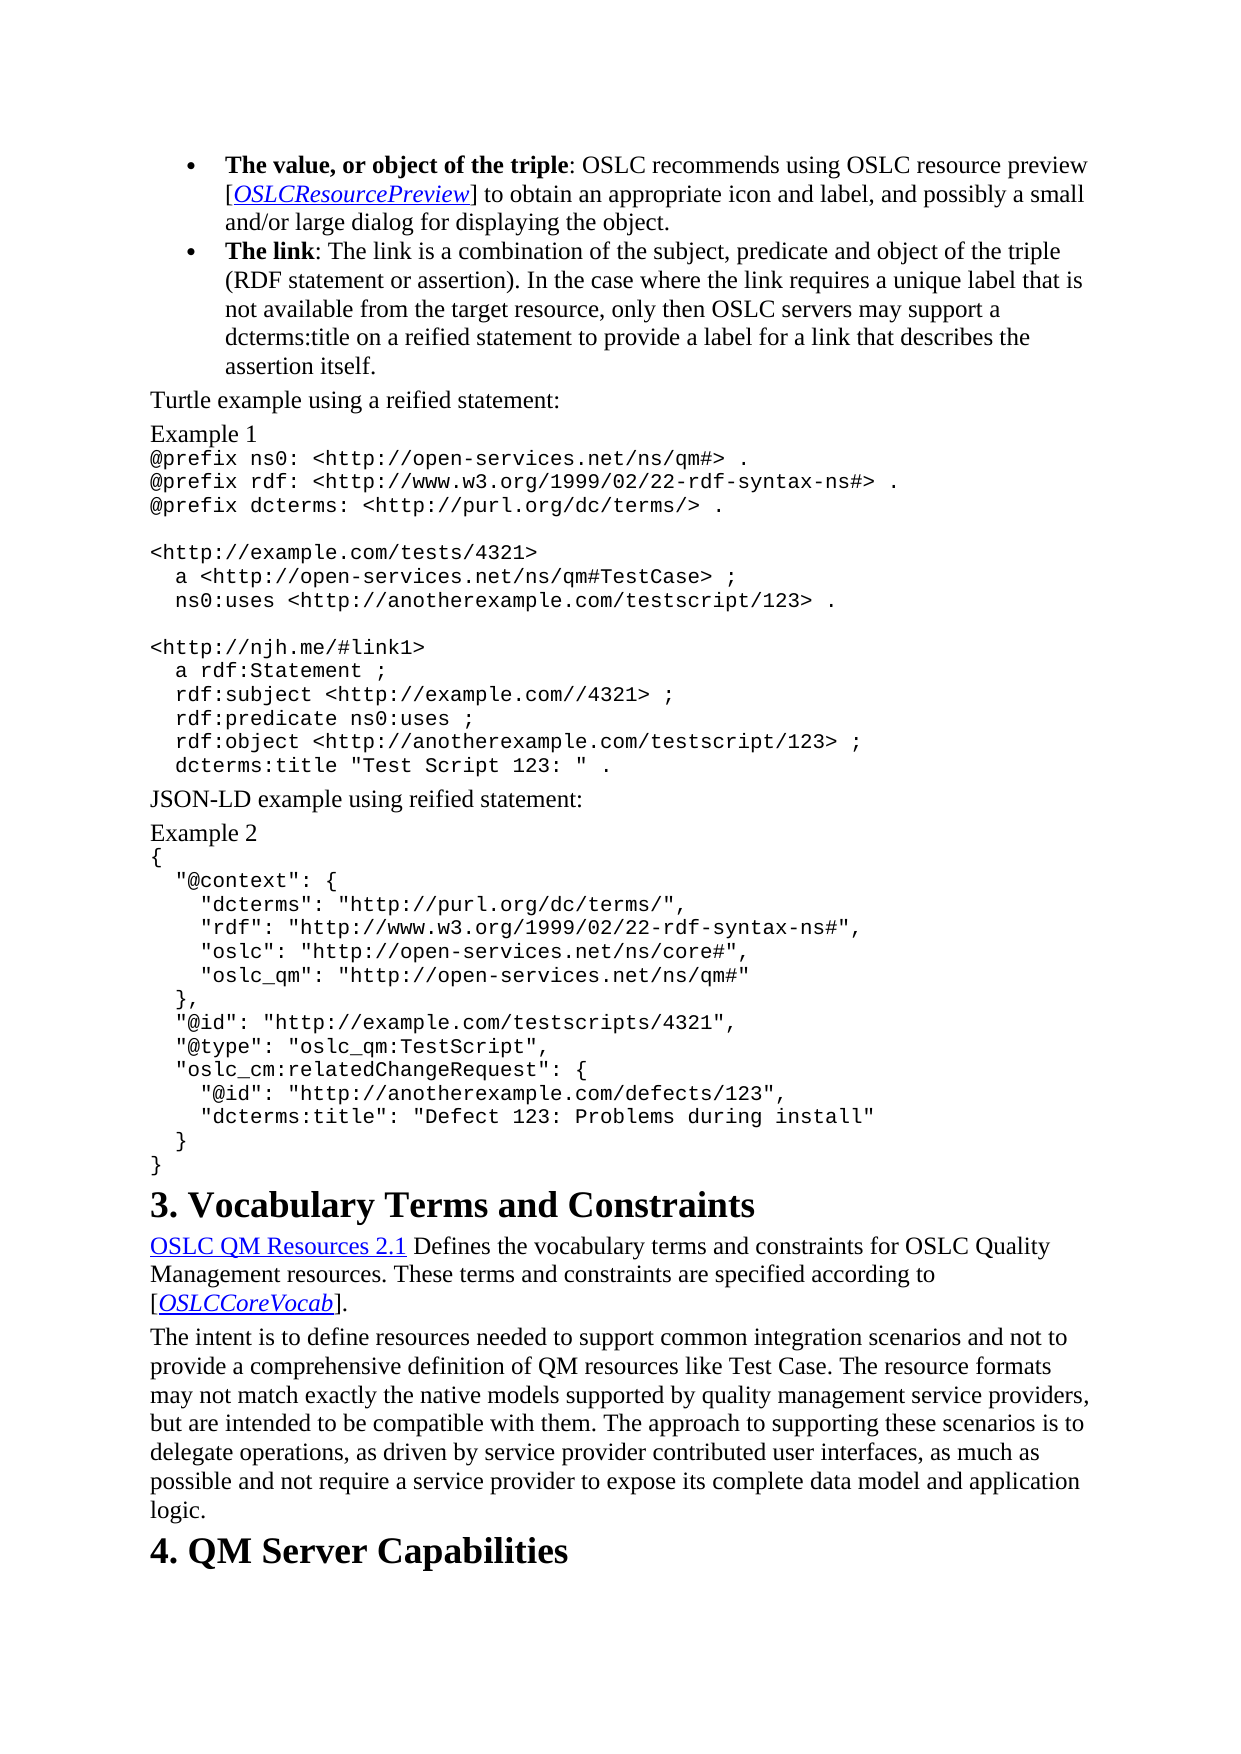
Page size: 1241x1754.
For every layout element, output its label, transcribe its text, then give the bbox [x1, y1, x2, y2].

text dcterms:title "Test Script 123: " . [150, 755, 1090, 779]
text The intent is to define resources needed to support common integration scenarios and not to provide a comprehensive definition of QM resources like Test Case. The resource formats may not match exactly the native models supported by quality management service providers, but are intended to be compatible with them. The approach to supporting these scenarios is to delegate operations, as driven by service provider contributed user interfaces, as much as possible and not require a service provider to expose its complete data model and application logic. [150, 1322, 1090, 1523]
text 3. Vocabulary Terms and Constraints [150, 1183, 1090, 1226]
text Example 1 [150, 419, 1090, 448]
text a rdf:Statement ; [150, 661, 1090, 684]
text } [150, 1154, 1090, 1177]
text "@context": { [150, 870, 1090, 894]
text "oslc_qm": "http://open-services.net/ns/qm#" [150, 965, 1090, 988]
text @prefix ns0: <http://open-services.net/ns/qm#> . [150, 448, 1090, 471]
text JSON-LD example using reified statement: [150, 784, 1090, 813]
text <http://example.com/tests/4321> [150, 542, 1090, 566]
text ns0:uses <http://anotherexample.com/testscript/123> . [150, 589, 1090, 613]
text rdf:predicate ns0:uses ; [150, 708, 1090, 731]
text rdf:subject <http://example.com//4321> ; [150, 684, 1090, 708]
text }, [150, 988, 1090, 1012]
text @prefix dcterms: <http://purl.org/dc/terms/> . [150, 495, 1090, 519]
text <http://njh.me/#link1> [150, 637, 1090, 661]
text OSLC QM Resources 2.1 Defines the vocabulary terms and constraints for OSLC Quality Management resources. These terms and constraints are specified according to [OSLCCoreVocab]. [150, 1231, 1090, 1317]
text "rdf": "http://www.w3.org/1999/02/22-rdf-syntax-ns#", [150, 917, 1090, 941]
text "oslc": "http://open-services.net/ns/core#", [150, 941, 1090, 965]
list The link: The link is a combination of the subject, predicate and object of the triple (RDF statement or assertion). In the case where the link requires a unique label that is not available from the target resource, only then OSLC servers may support a dcterms:title on a reified statement to provide a label for a link that describes the assertion itself. [187, 236, 1090, 380]
text "@type": "oslc_qm:TestScript", [150, 1036, 1090, 1059]
text Turtle example using a reified statement: [150, 385, 1090, 414]
text rdf:object <http://anotherexample.com/testscript/123> ; [150, 731, 1090, 755]
text "dcterms": "http://purl.org/dc/terms/", [150, 894, 1090, 917]
text "dcterms:title": "Defect 123: Problems during install" [150, 1107, 1090, 1130]
list The value, or object of the triple: OSLC recommends using OSLC resource preview [OSLCResourcePreview] to obtain an appropriate icon and label, and possibly a small and/or large dialog for displaying the object. [187, 150, 1090, 236]
text "@id": "http://example.com/testscripts/4321", [150, 1012, 1090, 1036]
text { [150, 846, 1090, 870]
text @prefix rdf: <http://www.w3.org/1999/02/22-rdf-syntax-ns#> . [150, 471, 1090, 495]
text "@id": "http://anotherexample.com/defects/123", [150, 1083, 1090, 1107]
text Example 2 [150, 818, 1090, 846]
text } [150, 1130, 1090, 1154]
text 4. QM Server Capabilities [150, 1528, 1090, 1572]
text a <http://open-services.net/ns/qm#TestCase> ; [150, 566, 1090, 589]
text "oslc_cm:relatedChangeRequest": { [150, 1059, 1090, 1083]
